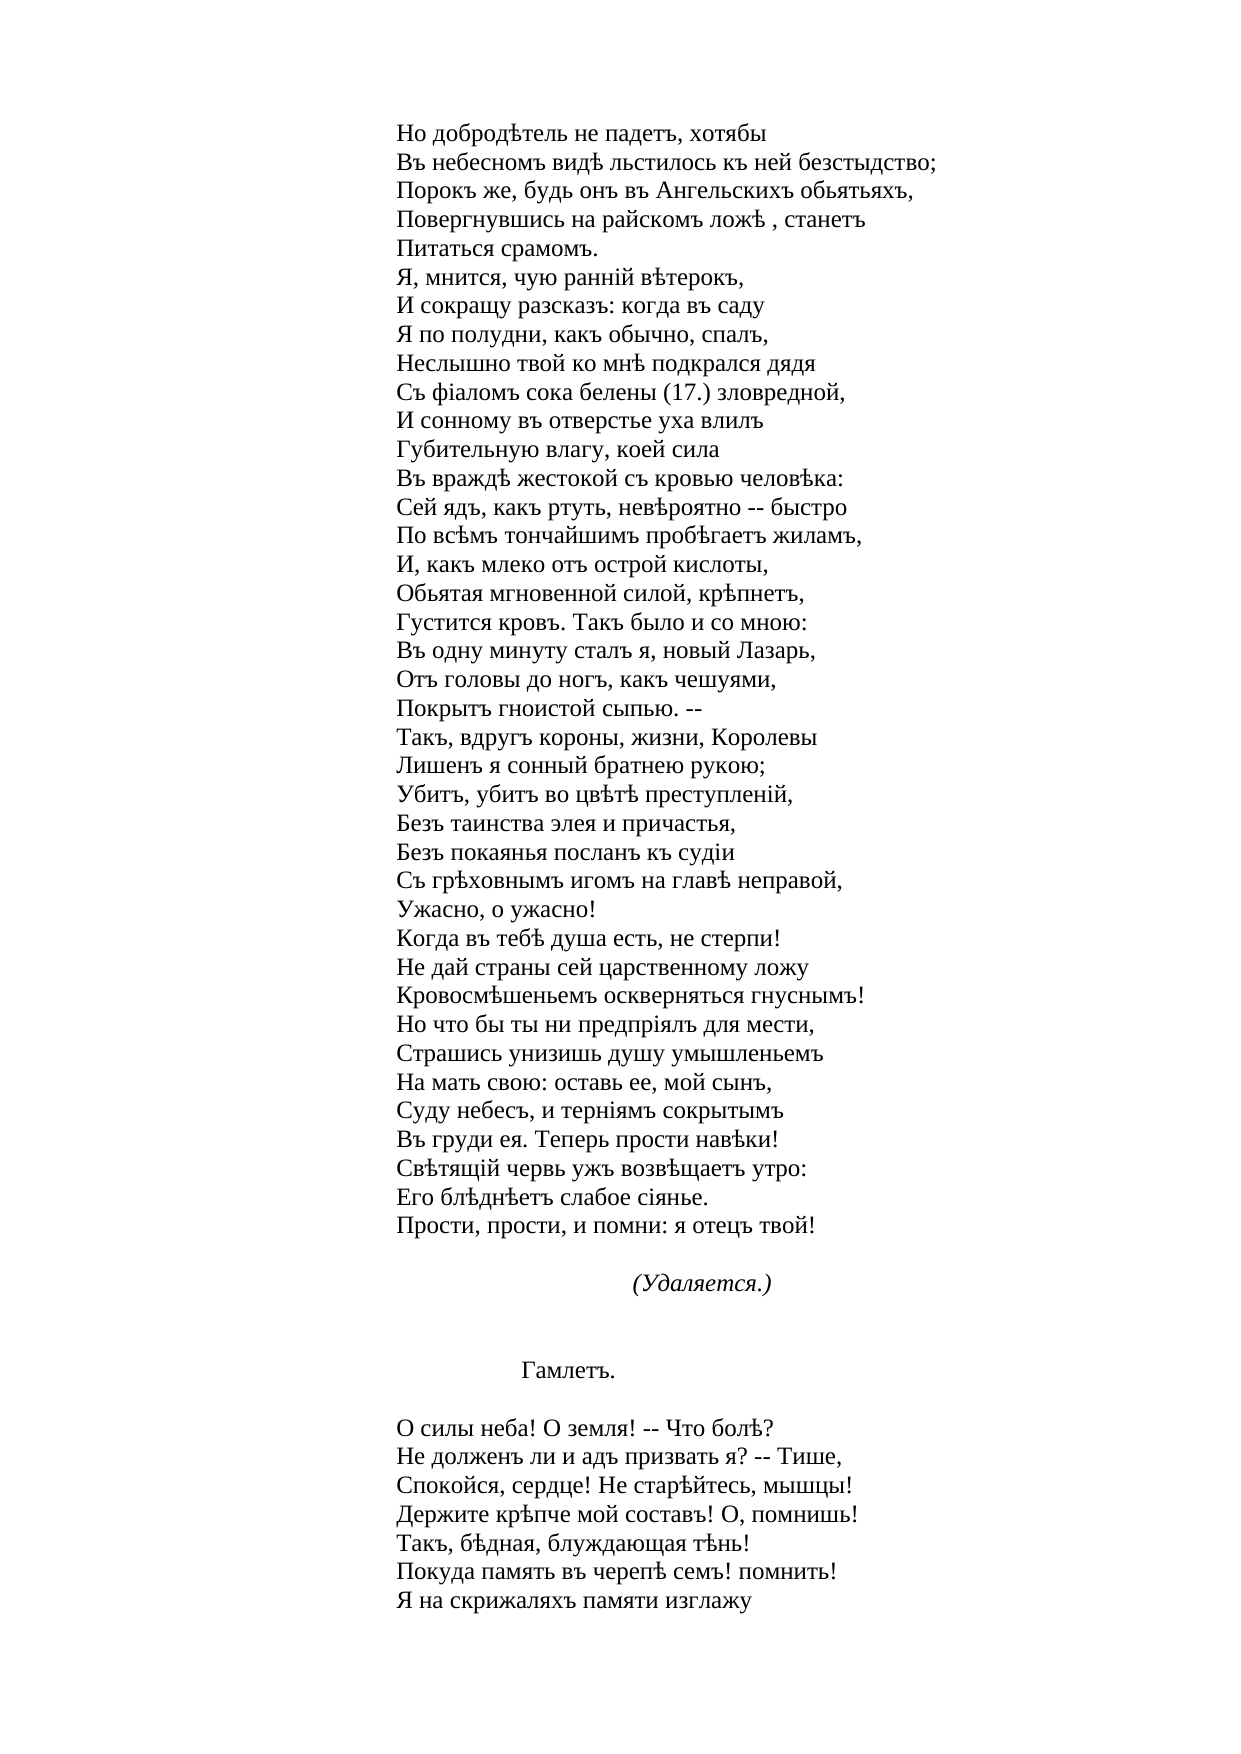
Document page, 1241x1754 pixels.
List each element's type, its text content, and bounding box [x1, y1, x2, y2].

text (Удаляется.) [252, 1268, 1152, 1297]
text Но что бы ты ни предпріялъ для мести, [252, 1009, 1152, 1038]
text Съ грѣховнымъ игомъ на главѣ неправой, [252, 866, 1152, 894]
text Обьятая мгновенной силой, крѣпнетъ, [252, 578, 1152, 607]
text Суду небесъ, и терніямъ сокрытымъ [252, 1096, 1152, 1124]
text Питаться срамомъ. [252, 233, 1152, 262]
text Отъ головы до ногъ, какъ чешуями, [252, 664, 1152, 693]
text Въ небесномъ видѣ льстилось къ ней безстыдство; [252, 147, 1152, 176]
text Такъ, бѣдная, блуждающая тѣнь! [252, 1528, 1152, 1556]
text На мать свою: оставь ее, мой сынъ, [252, 1067, 1152, 1096]
text Когда въ тебѣ душа есть, не стерпи! [252, 923, 1152, 952]
text Его блѣднѣетъ слабое сіянье. [252, 1182, 1152, 1211]
text Держите крѣпче мой составъ! О, помнишь! [252, 1499, 1152, 1528]
text Порокъ же, будь онъ въ Ангельскихъ обьятьяхъ, [252, 176, 1152, 204]
text Безъ покаянья посланъ къ судіи [252, 837, 1152, 866]
text Въ одну минуту сталъ я, новый Лазарь, [252, 636, 1152, 664]
text И, какъ млеко отъ острой кислоты, [252, 549, 1152, 578]
text Не дай страны сей царственному ложу [252, 952, 1152, 981]
text Я на скрижаляхъ памяти изглажу [252, 1585, 1152, 1614]
text Гамлетъ. [252, 1355, 1152, 1384]
text И сокращу разсказъ: когда въ саду [252, 291, 1152, 319]
text Губительную влагу, коей сила [252, 434, 1152, 463]
text Покрытъ гноистой сыпью. -- [252, 693, 1152, 722]
text Повергнувшись на райскомъ ложѣ , станетъ [252, 204, 1152, 233]
text Въ враждѣ жестокой съ кровью человѣка: [252, 463, 1152, 492]
text Сей ядъ, какъ ртуть, невѣроятно -- быстро [252, 492, 1152, 521]
text Въ груди ея. Теперь прости навѣки! [252, 1124, 1152, 1153]
text Но добродѣтель не падетъ, хотябы [252, 118, 1152, 147]
text О силы неба! О земля! -- Что болѣ? [252, 1413, 1152, 1441]
text Лишенъ я сонный братнею рукою; [252, 751, 1152, 779]
text Убитъ, убитъ во цвѣтѣ преступленій, [252, 779, 1152, 808]
text И сонному въ отверстье уха влилъ [252, 406, 1152, 434]
text Не долженъ ли и адъ призвать я? -- Тише, [252, 1441, 1152, 1470]
text Я, мнится, чую ранній вѣтерокъ, [252, 262, 1152, 291]
text По всѣмъ тончайшимъ пробѣгаетъ жиламъ, [252, 521, 1152, 549]
text Спокойся, сердце! Не старѣйтесь, мышцы! [252, 1470, 1152, 1499]
text Страшись унизишь душу умышленьемъ [252, 1038, 1152, 1067]
text Безъ таинства элея и причастья, [252, 808, 1152, 837]
text Такъ, вдругъ короны, жизни, Королевы [252, 722, 1152, 751]
text Я по полудни, какъ обычно, спалъ, [252, 319, 1152, 348]
text Прости, прости, и помни: я отецъ твой! [252, 1211, 1152, 1239]
text Неслышно твой ко мнѣ подкрался дядя [252, 348, 1152, 377]
text Съ фіаломъ сока белены (17.) зловредной, [252, 377, 1152, 406]
text Покуда память въ черепѣ семъ! помнить! [252, 1556, 1152, 1585]
text Кровосмѣшеньемъ оскверняться гнуснымъ! [252, 981, 1152, 1009]
text Свѣтящій червь ужъ возвѣщаетъ утро: [252, 1153, 1152, 1182]
text Ужасно, о ужасно! [252, 894, 1152, 923]
text Густится кровъ. Такъ было и со мною: [252, 607, 1152, 636]
